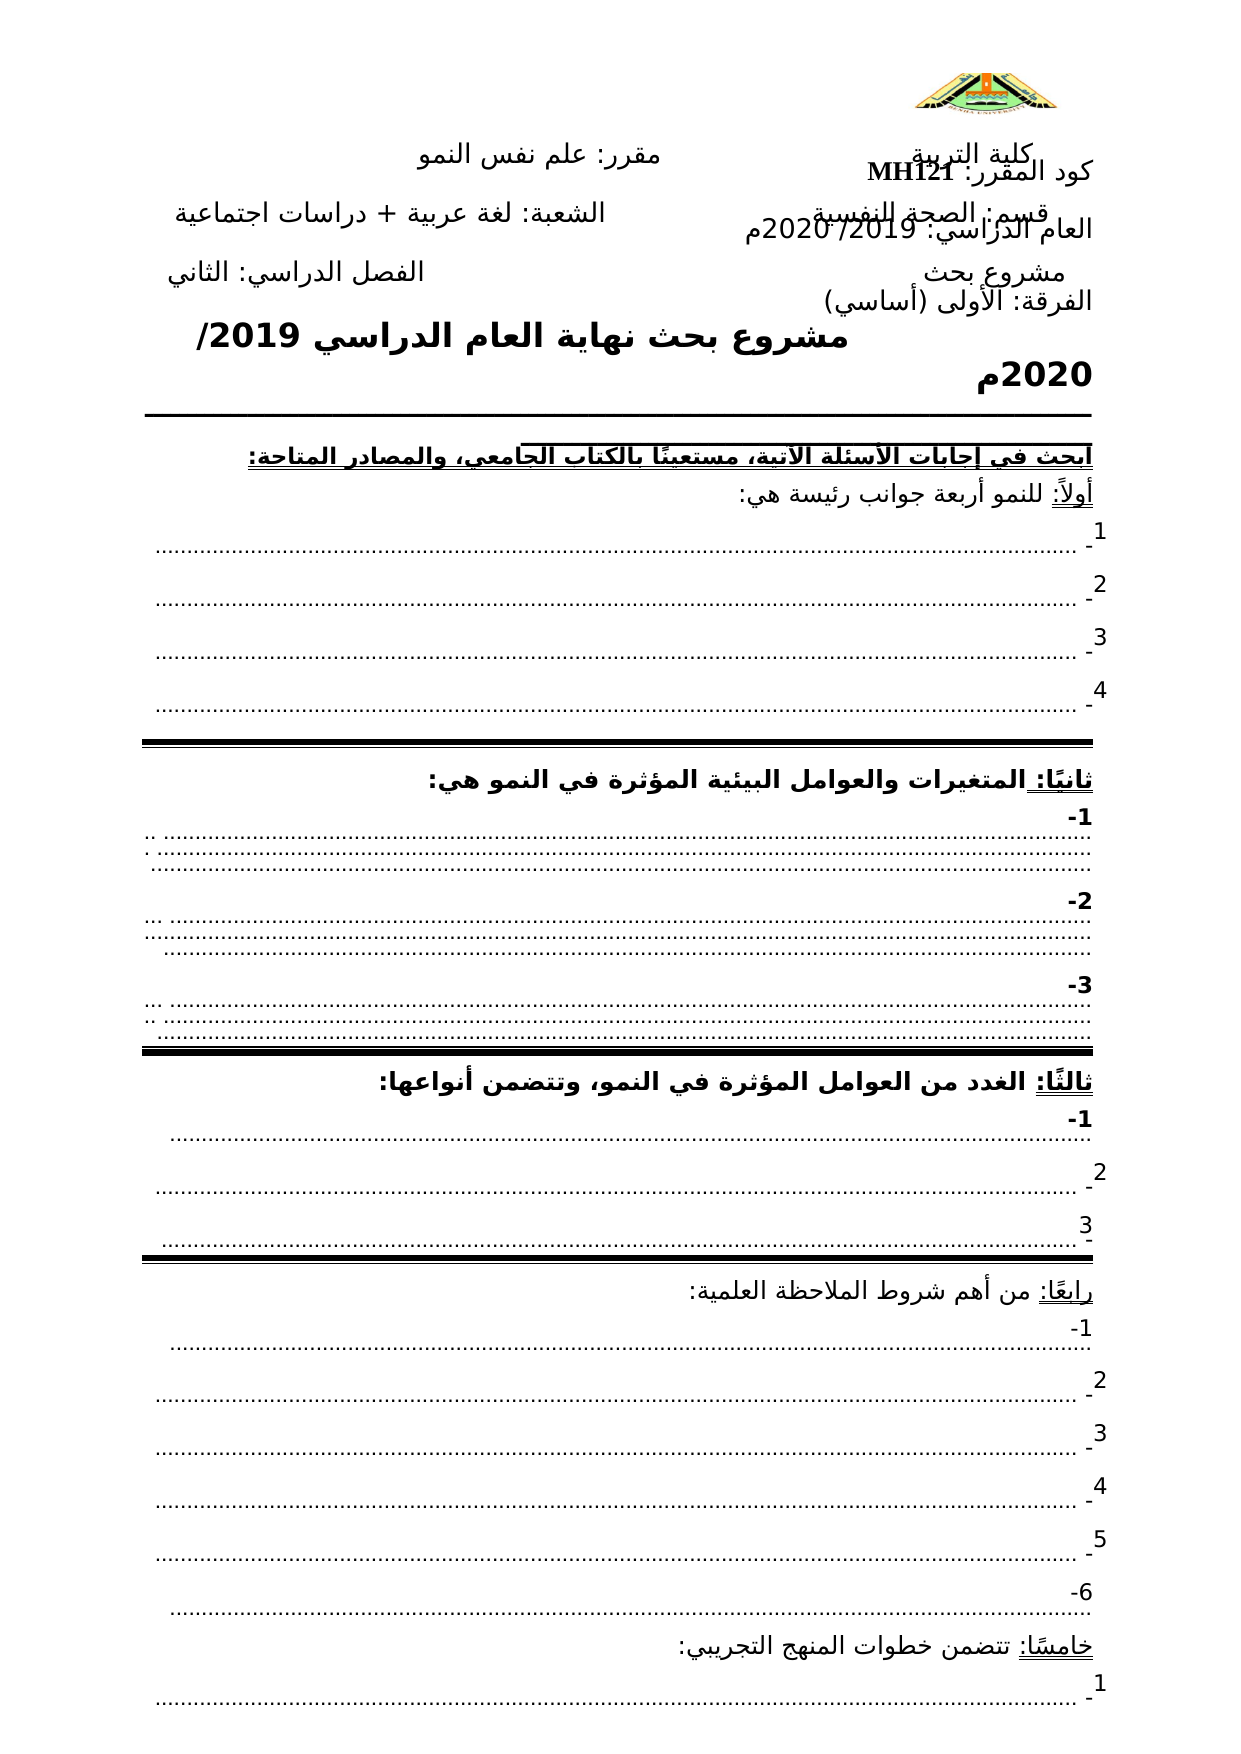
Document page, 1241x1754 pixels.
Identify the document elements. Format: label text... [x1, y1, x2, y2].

text 2- ................................................................................................................................................. .......................................................................................................................................................................................................................................................................................................... [142, 897, 1093, 960]
text ثالثًا: الغدد من العوامل المؤثرة في النمو، وتتضمن أنواعها: [410, 1077, 644, 1094]
text 1- ................................................................................................................................................. [142, 1323, 1093, 1355]
text 2- ................................................................................................................................................. [142, 1376, 1093, 1408]
text 3- ................................................................................................................................................. [142, 633, 1093, 665]
text ابحث في إجابات الأسئلة الآتية، مستعينًا بالكتاب الجامعي، والمصادر المتاحة: [142, 452, 1093, 468]
text 3 - ................................................................................................................................................ [142, 1221, 1093, 1255]
text 2- ................................................................................................................................................. [142, 580, 1093, 612]
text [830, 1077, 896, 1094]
text خامسًا: تتضمن خطوات المنهج التجريبي: [892, 1641, 1093, 1658]
text 4- ................................................................................................................................................. [142, 686, 1093, 718]
text 5- ................................................................................................................................................. [142, 1535, 1093, 1567]
text 1- ................................................................................................................................................. [142, 1115, 1093, 1147]
text 2- ................................................................................................................................................. [142, 1168, 1093, 1200]
text خامسًا: تتضمن خطوات المنهج التجريبي: [142, 1641, 761, 1658]
text 6- ................................................................................................................................................. [142, 1588, 1093, 1620]
text 1- .................................................................................................................................................. ..................................................................................................................................................... ..................................................................................................................................................... [142, 812, 1093, 876]
text 3- ................................................................................................................................................. ..................................................................................................................................................... ..................................................................................................................................................... [142, 981, 1093, 1046]
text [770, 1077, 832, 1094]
text ثانيًا: المتغيرات والعوامل البيئية المؤثرة في النمو هي: [142, 774, 534, 792]
text 1- ................................................................................................................................................. [142, 527, 1093, 559]
text أولاً: للنمو أربعة جوانب رئيسة هي: [142, 488, 1030, 506]
text ثالثًا: الغدد من العوامل المؤثرة في النمو، وتتضمن أنواعها: [876, 1077, 1093, 1094]
picture [898, 73, 1071, 117]
text 1- ................................................................................................................................................. [142, 1679, 1093, 1711]
text 4- ................................................................................................................................................. [142, 1482, 1093, 1514]
text ثالثًا: الغدد من العوامل المؤثرة في النمو، وتتضمن أنواعها: [142, 1077, 400, 1094]
text 3- ................................................................................................................................................. [142, 1429, 1093, 1461]
text رابعًا: من أهم شروط الملاحظة العلمية: [142, 1285, 1093, 1303]
